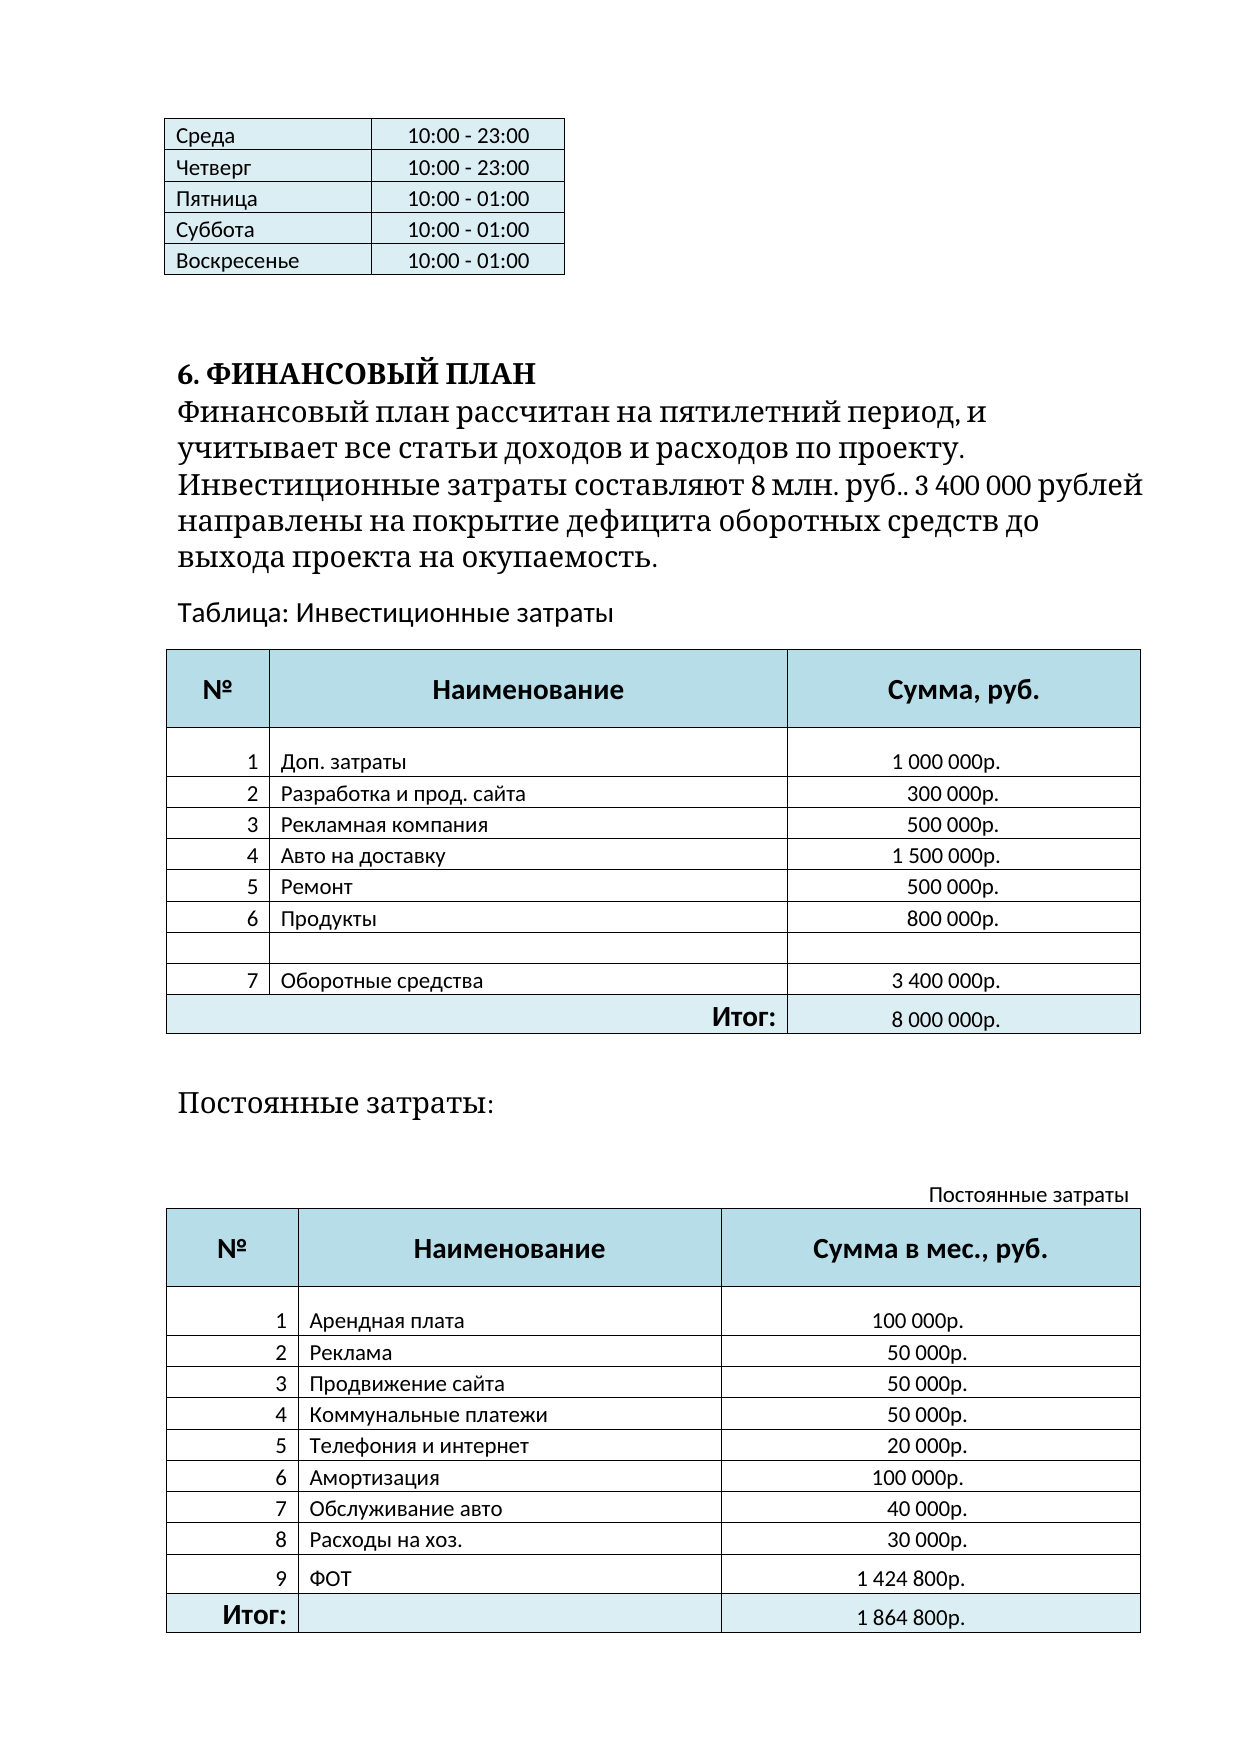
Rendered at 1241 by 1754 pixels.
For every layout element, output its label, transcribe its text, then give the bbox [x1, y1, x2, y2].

table_cell Арендная плата [299, 1287, 721, 1335]
table_cell Сумма в мес., руб. [722, 1209, 1140, 1286]
text Таблица: Инвестиционные затраты [177, 594, 1152, 629]
table_cell 20 000р. [722, 1430, 1140, 1460]
table_cell Воскресенье [165, 244, 371, 274]
table_cell Наименование [299, 1209, 721, 1286]
table_cell 9 [167, 1555, 298, 1592]
table_cell 7 [167, 1492, 298, 1522]
table_cell № [167, 1209, 298, 1286]
table_cell [167, 933, 269, 963]
table_cell 8 000 000р. [788, 995, 1140, 1033]
table_cell 40 000р. [722, 1492, 1140, 1522]
table_cell 10:00 - 23:00 [372, 119, 564, 149]
table_cell 500 000р. [788, 808, 1140, 838]
table_header Постоянные затраты [166, 1160, 1140, 1208]
table_cell 8 [167, 1523, 298, 1553]
table_cell 3 [167, 808, 269, 838]
table_cell Реклама [299, 1336, 721, 1366]
table_cell 1 000 000р. [788, 728, 1140, 776]
table_cell 5 [167, 870, 269, 901]
table_cell 30 000р. [722, 1523, 1140, 1553]
table_header Наименование [270, 650, 787, 727]
table_cell 800 000р. [788, 902, 1140, 932]
table_cell 3 [167, 1367, 298, 1397]
text Финансовый план рассчитан на пятилетний период, и учитывает все статьи доходов и расходов по проекту. Инвестиционные затраты составляют 8 млн. руб.. 3 400 000 рублей направлены на покрытие дефицита оборотных средств до выхода проекта на окупаемость. [177, 396, 1152, 574]
table_cell Среда [165, 119, 371, 149]
table_cell Пятница [165, 182, 371, 212]
table_cell Разработка и прод. сайта [270, 777, 787, 807]
table_cell 300 000р. [788, 777, 1140, 807]
table_cell Продвижение сайта [299, 1367, 721, 1397]
table_cell 10:00 - 01:00 [372, 244, 564, 274]
table_cell 500 000р. [788, 870, 1140, 901]
table_cell 6 [167, 902, 269, 932]
table_cell Обслуживание авто [299, 1492, 721, 1522]
text Постоянные затраты: [177, 1087, 1152, 1121]
table_cell Итог: [167, 1594, 298, 1632]
table_cell Ремонт [270, 870, 787, 901]
table_cell [299, 1594, 721, 1632]
table_cell 50 000р. [722, 1398, 1140, 1428]
table_cell 50 000р. [722, 1336, 1140, 1366]
table_cell 1 864 800р. [722, 1594, 1140, 1632]
table_cell Авто на доставку [270, 839, 787, 869]
table_cell Телефония и интернет [299, 1430, 721, 1460]
table_cell 1 [167, 1287, 298, 1335]
table_cell Итог: [167, 995, 787, 1033]
table_header Сумма, руб. [788, 650, 1140, 727]
table_cell 3 400 000р. [788, 964, 1140, 994]
table_cell [788, 933, 1140, 963]
table_cell 1 [167, 728, 269, 776]
table_cell 10:00 - 01:00 [372, 213, 564, 243]
table_cell 10:00 - 23:00 [372, 150, 564, 181]
table_cell Расходы на хоз. [299, 1523, 721, 1553]
text 6. ФИНАНСОВЫЙ ПЛАН [177, 358, 1152, 391]
table_cell 1 500 000р. [788, 839, 1140, 869]
table_cell 10:00 - 01:00 [372, 182, 564, 212]
table_header № [167, 650, 269, 727]
table_cell 100 000р. [722, 1287, 1140, 1335]
table_cell 2 [167, 1336, 298, 1366]
table_cell Рекламная компания [270, 808, 787, 838]
table_cell [270, 933, 787, 963]
table_cell Продукты [270, 902, 787, 932]
table_cell Коммунальные платежи [299, 1398, 721, 1428]
table_cell 6 [167, 1461, 298, 1491]
table_cell Четверг [165, 150, 371, 181]
table_cell 4 [167, 1398, 298, 1428]
table_cell 50 000р. [722, 1367, 1140, 1397]
table_cell ФОТ [299, 1555, 721, 1592]
table_cell Амортизация [299, 1461, 721, 1491]
table_cell Доп. затраты [270, 728, 787, 776]
table_cell 4 [167, 839, 269, 869]
table_cell Суббота [165, 213, 371, 243]
table_cell 7 [167, 964, 269, 994]
table_cell 100 000р. [722, 1461, 1140, 1491]
table_cell 1 424 800р. [722, 1555, 1140, 1592]
table_cell 2 [167, 777, 269, 807]
table_cell 5 [167, 1430, 298, 1460]
table_cell Оборотные средства [270, 964, 787, 994]
